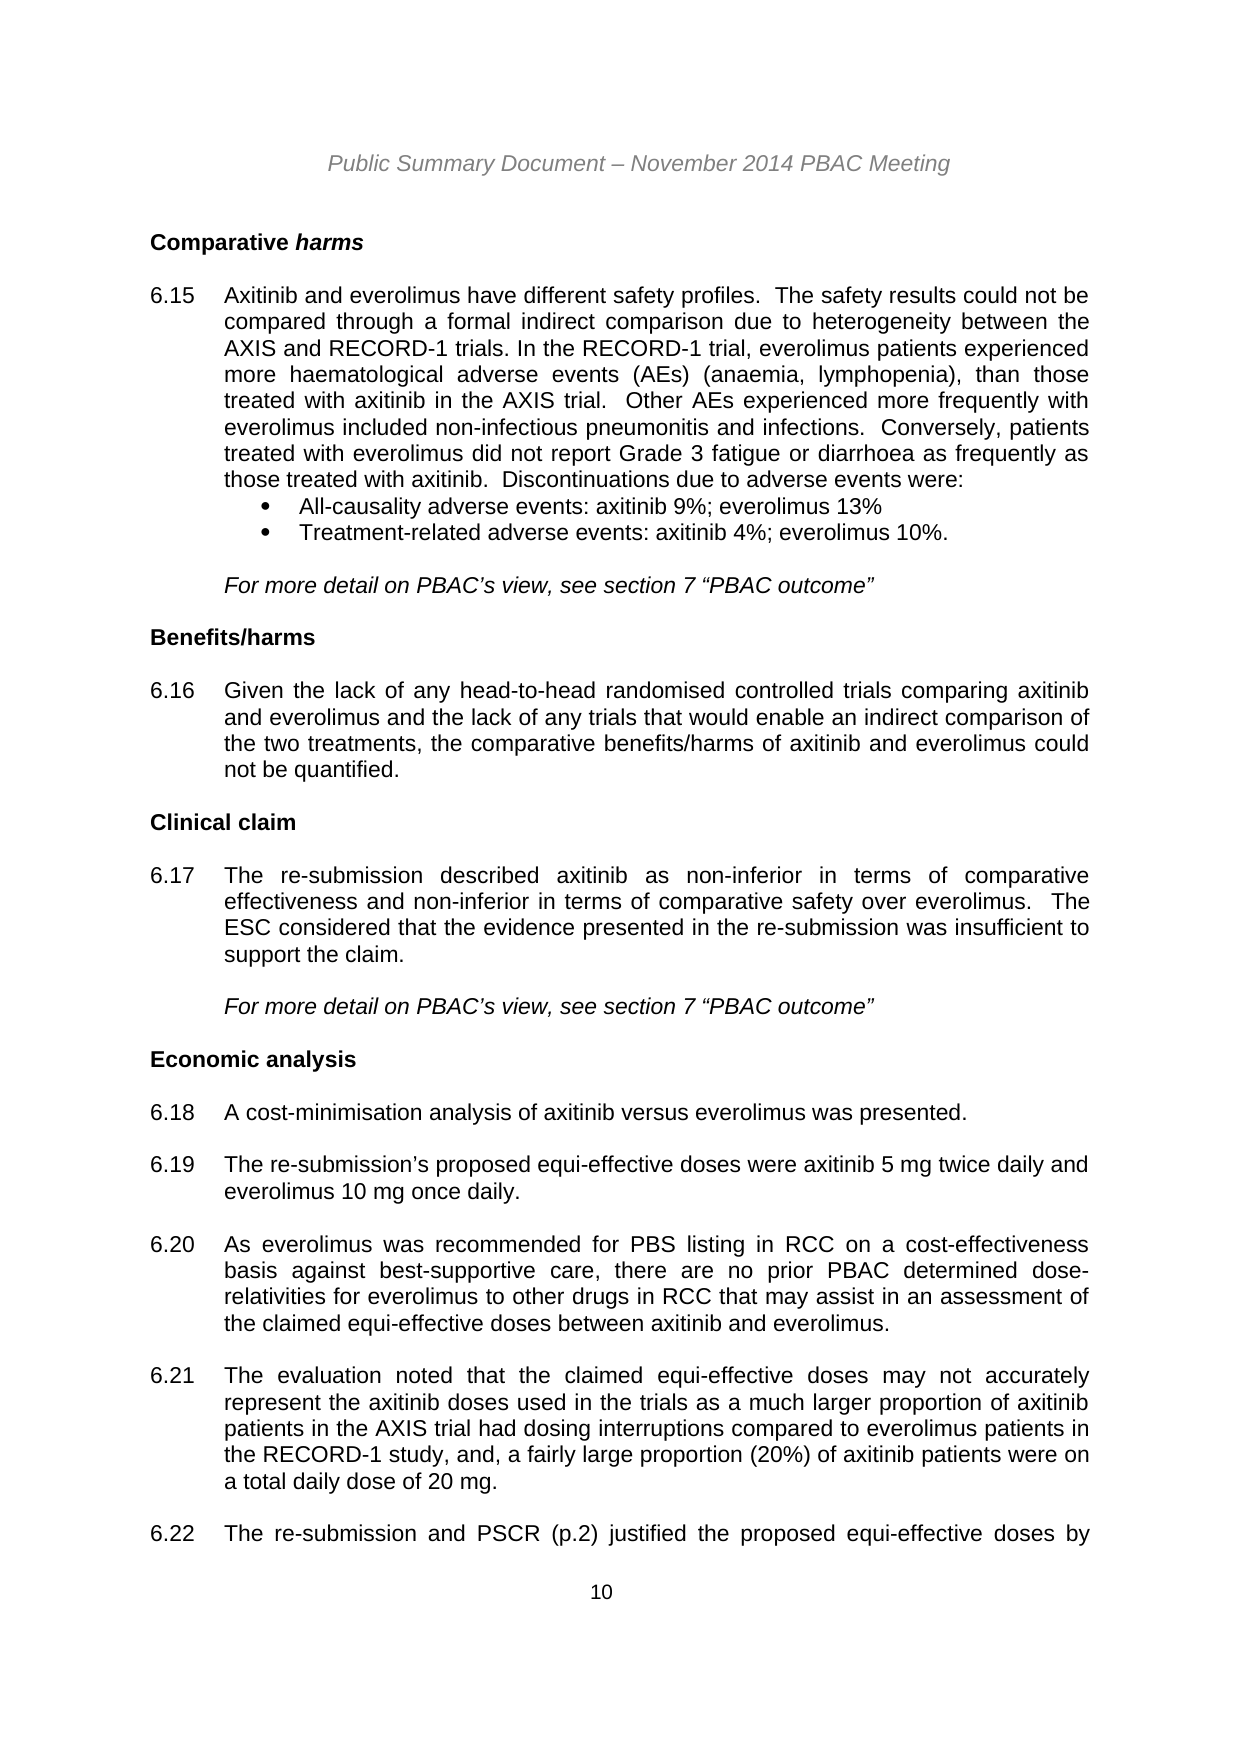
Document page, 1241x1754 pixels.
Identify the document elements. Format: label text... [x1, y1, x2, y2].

list everolimus 10 mg once daily. [224, 1178, 1090, 1204]
list The evaluation noted that the claimed equi-effective doses may not accurately represent the axitinib doses used in the trials as a much larger proportion of axitinib patients in the AXIS trial had dosing interruptions compared to everolimus patients in the RECORD-1 study, and, a fairly large proportion (20%) of axitinib patients were on a total daily dose of 20 mg. [150, 1362, 1090, 1494]
text Benefits/harms [150, 624, 1090, 651]
list The re-submission’s proposed equi-effective doses were axitinib 5 mg twice daily and [150, 1151, 1090, 1178]
text Clinical claim [150, 809, 1090, 835]
list All-causality adverse events: axitinib 9%; everolimus 13% [261, 493, 1090, 519]
list A cost-minimisation analysis of axitinib versus everolimus was presented. [150, 1099, 1090, 1125]
list The re-submission described axitinib as non-inferior in terms of comparative effectiveness and non-inferior in terms of comparative safety over everolimus. The ESC considered that the evidence presented in the re-submission was insufficient to support the claim. [150, 862, 1090, 967]
list Axitinib and everolimus have different safety profiles. The safety results could not be compared through a formal indirect comparison due to heterogeneity between the AXIS and RECORD-1 trials. In the RECORD-1 trial, everolimus patients experienced more haematological adverse events (AEs) (anaemia, lymphopenia), than those treated with axitinib in the AXIS trial. Other AEs experienced more frequently with everolimus included non-infectious pneumonitis and infections. Conversely, patients treated with everolimus did not report Grade 3 fatigue or diarrhoea as frequently as those treated with axitinib. Discontinuations due to adverse events were: [150, 282, 1090, 493]
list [150, 1520, 1090, 1547]
text Comparative harms [150, 229, 1090, 255]
list For more detail on PBAC’s view, see section 7 “PBAC outcome” [224, 572, 1090, 598]
list Given the lack of any head-to-head randomised controlled trials comparing axitinib and everolimus and the lack of any trials that would enable an indirect comparison of the two treatments, the comparative benefits/harms of axitinib and everolimus could not be quantified. [150, 677, 1090, 782]
list As everolimus was recommended for PBS listing in RCC on a cost-effectiveness basis against best-supportive care, there are no prior PBAC determined dose-relativities for everolimus to other drugs in RCC that may assist in an assessment of the claimed equi-effective doses between axitinib and everolimus. [150, 1231, 1090, 1336]
list For more detail on PBAC’s view, see section 7 “PBAC outcome” [224, 993, 1090, 1020]
text Economic analysis [150, 1046, 1090, 1072]
list Treatment-related adverse events: axitinib 4%; everolimus 10%. [261, 519, 1090, 545]
